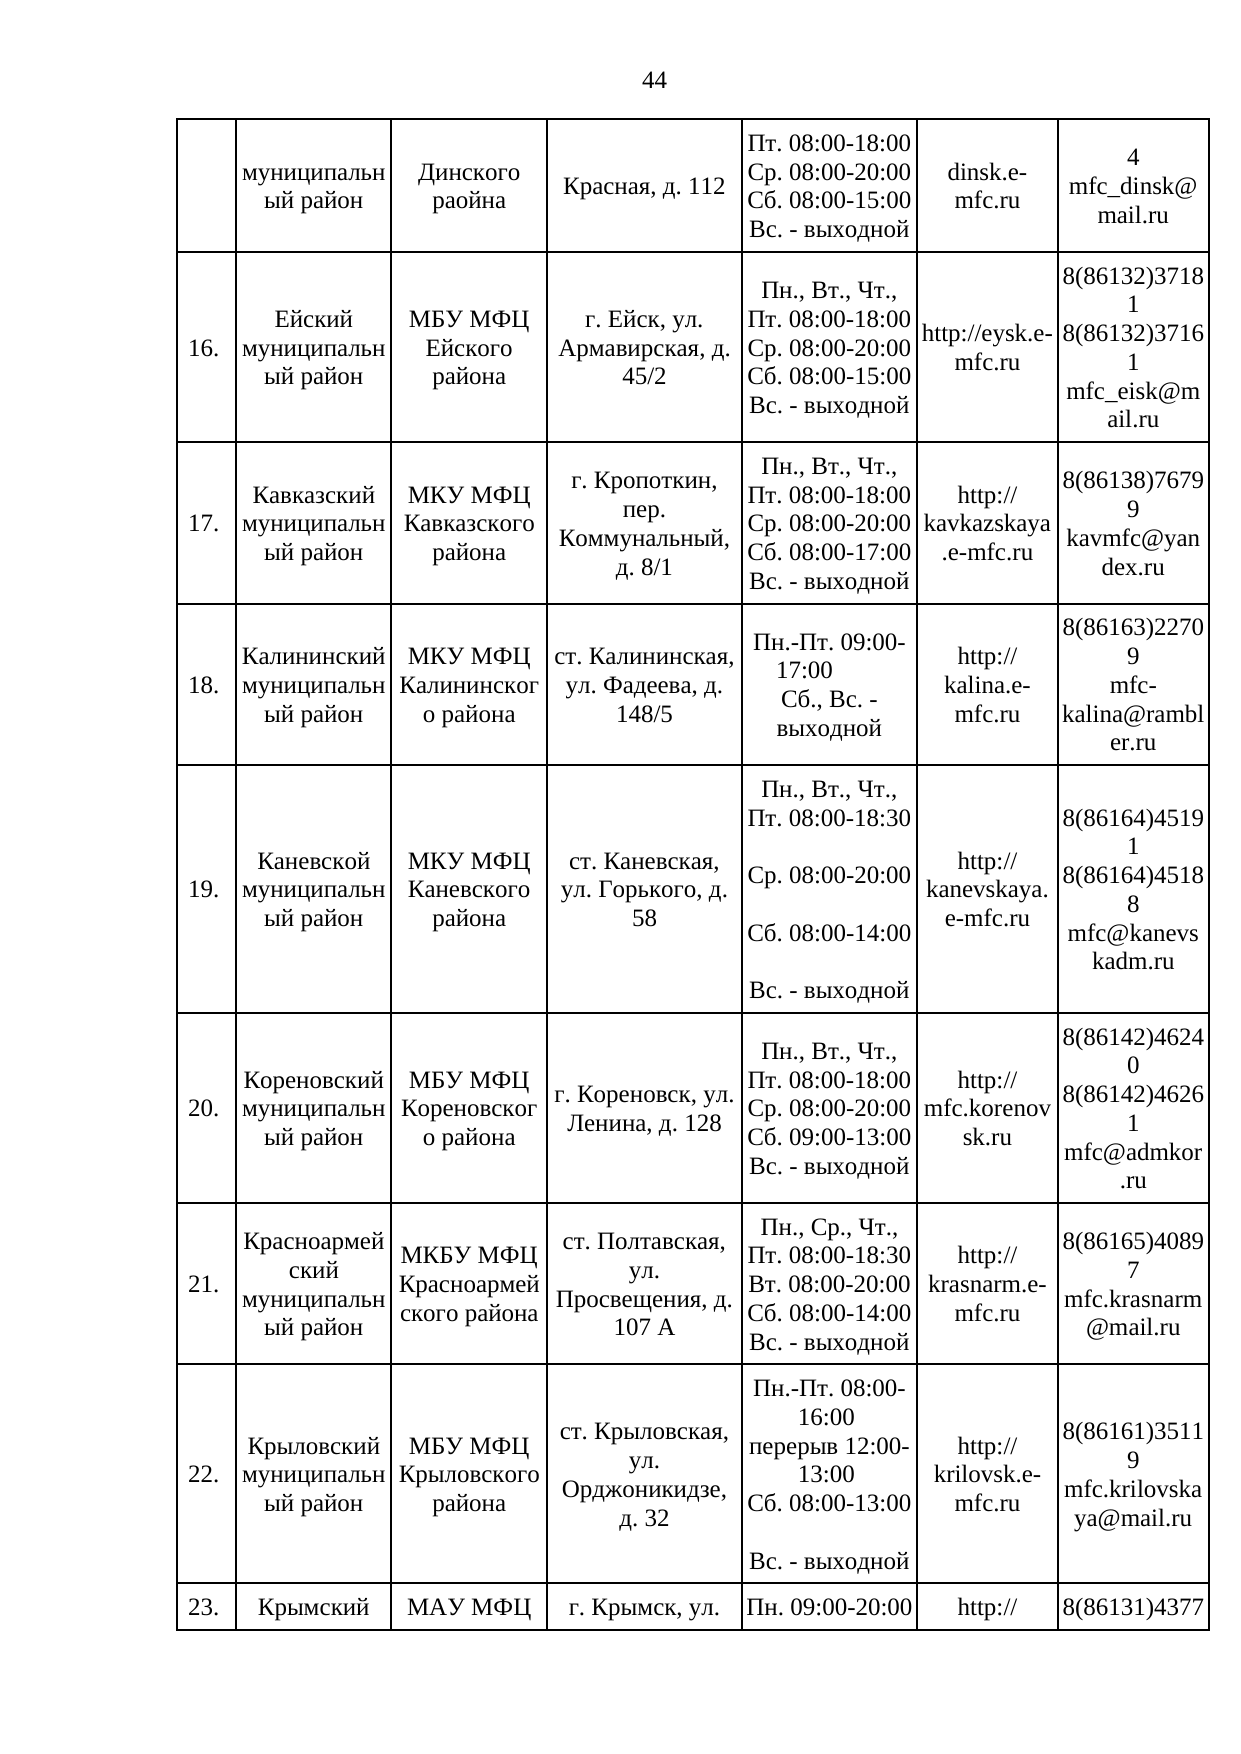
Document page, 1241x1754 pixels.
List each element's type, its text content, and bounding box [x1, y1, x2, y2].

table_cell Кореновский муниципальный район [237, 1014, 390, 1202]
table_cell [548, 120, 741, 251]
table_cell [743, 120, 916, 251]
table_cell http://kanevskaya.e-mfc.ru [918, 766, 1057, 1012]
table_cell [178, 1365, 235, 1582]
table_cell МКУ МФЦ Кавказского района [392, 443, 546, 602]
table_cell МКУ МФЦ Каневского района [392, 766, 546, 1012]
table_cell г. Кропоткин, пер. Коммунальный, д. 8/1 [548, 443, 741, 602]
table_cell http://eysk.e-mfc.ru [918, 253, 1057, 441]
table_cell МБУ МФЦ Кореновского района [392, 1014, 546, 1202]
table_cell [237, 120, 390, 251]
table_cell 8(86138)76799 kavmfc@yandex.ru [1059, 443, 1208, 602]
table_cell http://kalina.e-mfc.ru [918, 605, 1057, 764]
table_cell МКБУ МФЦ Красноармейского района [392, 1204, 546, 1363]
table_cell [392, 1584, 546, 1629]
table_cell Пн., Вт., Чт., Пт. 08:00-18:00 Ср. 08:00-20:00 Сб. 09:00-13:00 Вс. - выходной [743, 1014, 916, 1202]
table_cell ст. Каневская, ул. Горького, д. 58 [548, 766, 741, 1012]
table_cell [178, 605, 235, 764]
table_cell http://krasnarm.e-mfc.ru [918, 1204, 1057, 1363]
table_cell http://krymskmfc.ru [918, 1584, 1057, 1629]
table_cell Пн., Вт., Чт., Пт. 08:00-18:00 Ср. 08:00-20:00 Сб. 08:00-17:00 Вс. - выходной [743, 443, 916, 602]
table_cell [743, 1584, 916, 1629]
table_cell 8(86163)22709 mfc-kalina@rambler.ru [1059, 605, 1208, 764]
table_cell ст. Крыловская, ул. Орджоникидзе, д. 32 [548, 1365, 741, 1582]
table_cell [178, 1014, 235, 1202]
table_cell Каневской муниципальный район [237, 766, 390, 1012]
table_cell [1059, 1584, 1208, 1629]
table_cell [918, 120, 1057, 251]
table_cell ст. Калининская, ул. Фадеева, д. 148/5 [548, 605, 741, 764]
table_cell [178, 1204, 235, 1363]
table_cell http://kavkazskaya.e-mfc.ru [918, 443, 1057, 602]
table_cell [178, 253, 235, 441]
table_cell 8(86132)37181 8(86132)37161 mfc_eisk@mail.ru [1059, 253, 1208, 441]
table_cell г. Ейск, ул. Армавирская, д. 45/2 [548, 253, 741, 441]
table_cell 8(86161)35119 mfc.krilovskaya@mail.ru [1059, 1365, 1208, 1582]
table_cell Пн.-Пт. 09:00-17:00 Сб., Вс. - выходной [743, 605, 916, 764]
table_cell http://krilovsk.e-mfc.ru [918, 1365, 1057, 1582]
table_cell 8(86164)45191 8(86164)45188 mfc@kanevskadm.ru [1059, 766, 1208, 1012]
table_cell Пн.-Пт. 08:00-16:00 перерыв 12:00-13:00 Сб. 08:00-13:00 Вс. - выходной [743, 1365, 916, 1582]
table_cell Ейский муниципальный район [237, 253, 390, 441]
table_cell МБУ МФЦ Ейского района [392, 253, 546, 441]
table_cell г. Кореновск, ул. Ленина, д. 128 [548, 1014, 741, 1202]
table_cell Пн., Ср., Чт., Пт. 08:00-18:30 Вт. 08:00-20:00 Сб. 08:00-14:00 Вс. - выходной [743, 1204, 916, 1363]
table_cell 8(86142)46240 8(86142)46261 mfc@admkor.ru [1059, 1014, 1208, 1202]
table_cell ст. Полтавская, ул. Просвещения, д. 107 А [548, 1204, 741, 1363]
table_cell МБУ МФЦ Крыловского района [392, 1365, 546, 1582]
table_cell Кавказский муниципальный район [237, 443, 390, 602]
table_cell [237, 1584, 390, 1629]
table_cell 8(86165)40897 mfc.krasnarm@mail.ru [1059, 1204, 1208, 1363]
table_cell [1059, 120, 1208, 251]
table_cell [178, 120, 235, 251]
table_cell Крыловский муниципальный район [237, 1365, 390, 1582]
table_cell [178, 1584, 235, 1629]
table_cell МКУ МФЦ Калининского района [392, 605, 546, 764]
table_cell Пн., Вт., Чт., Пт. 08:00-18:00 Ср. 08:00-20:00 Сб. 08:00-15:00 Вс. - выходной [743, 253, 916, 441]
table_cell Калининский муниципальный район [237, 605, 390, 764]
table_cell Пн., Вт., Чт., Пт. 08:00-18:30 Ср. 08:00-20:00 Сб. 08:00-14:00 Вс. - выходной [743, 766, 916, 1012]
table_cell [392, 120, 546, 251]
table_cell http://mfc.korenovsk.ru [918, 1014, 1057, 1202]
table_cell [548, 1584, 741, 1629]
table_cell Красноармейский муниципальный район [237, 1204, 390, 1363]
table_cell [178, 766, 235, 1012]
table_cell [178, 443, 235, 602]
